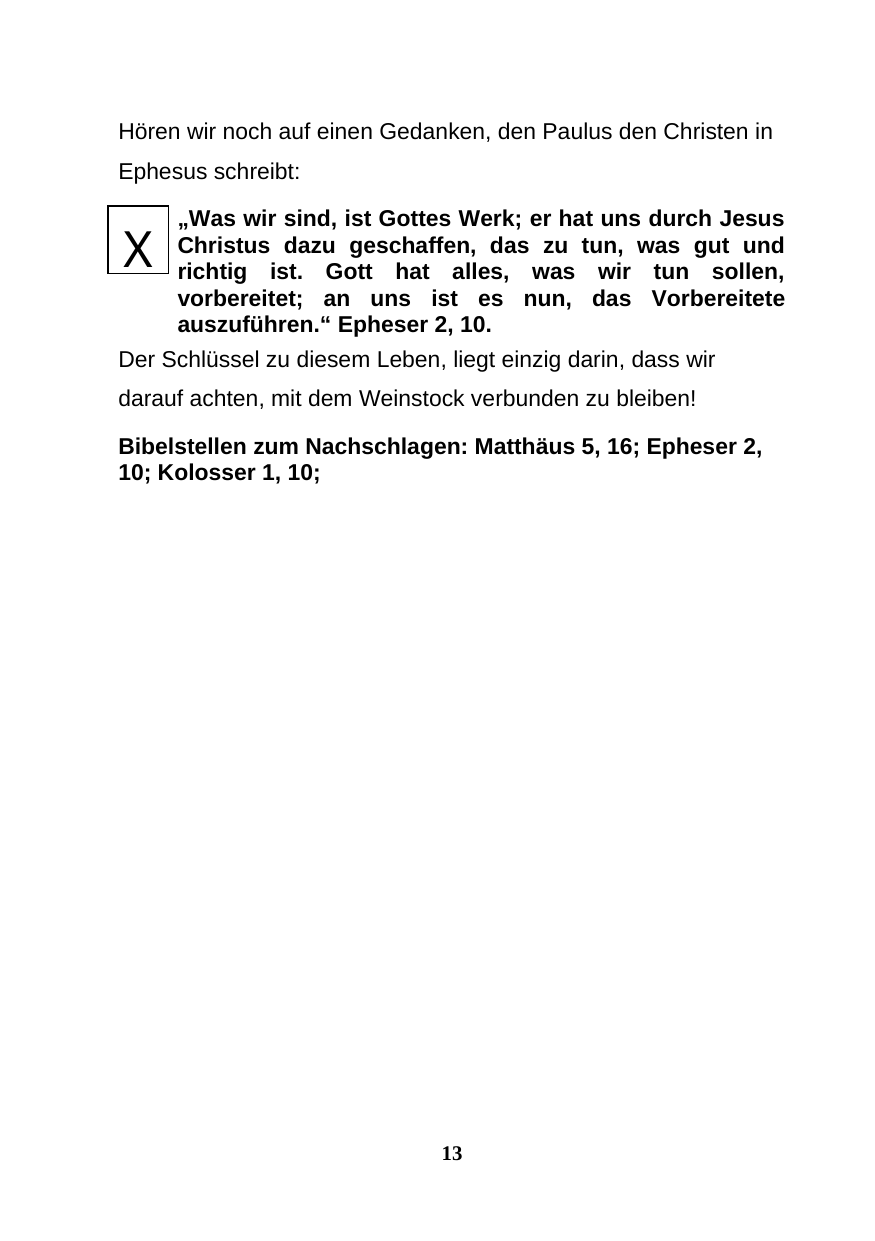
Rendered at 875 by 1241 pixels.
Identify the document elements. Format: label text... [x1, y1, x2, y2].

list Der Schlüssel zu diesem Leben, liegt einzig darin, dass wir darauf achten, mit dem Weinstock verbunden zu bleiben! [118, 346, 785, 411]
list Hören wir noch auf einen Gedanken, den Paulus den Christen in Ephesus schreibt: [118, 118, 785, 184]
text „Was wir sind, ist Gottes Werk; er hat uns durch Jesus Christus dazu geschaffen, das zu tun, was gut und richtig ist. Gott hat alles, was wir tun sollen, vorbereitet; an uns ist es nun, das Vorbereitete auszuführen.“ Epheser 2, 10. [177, 205, 785, 337]
text Bibelstellen zum Nachschlagen: Matthäus 5, 16; Epheser 2, 10; Kolosser 1, 10; [118, 433, 785, 486]
